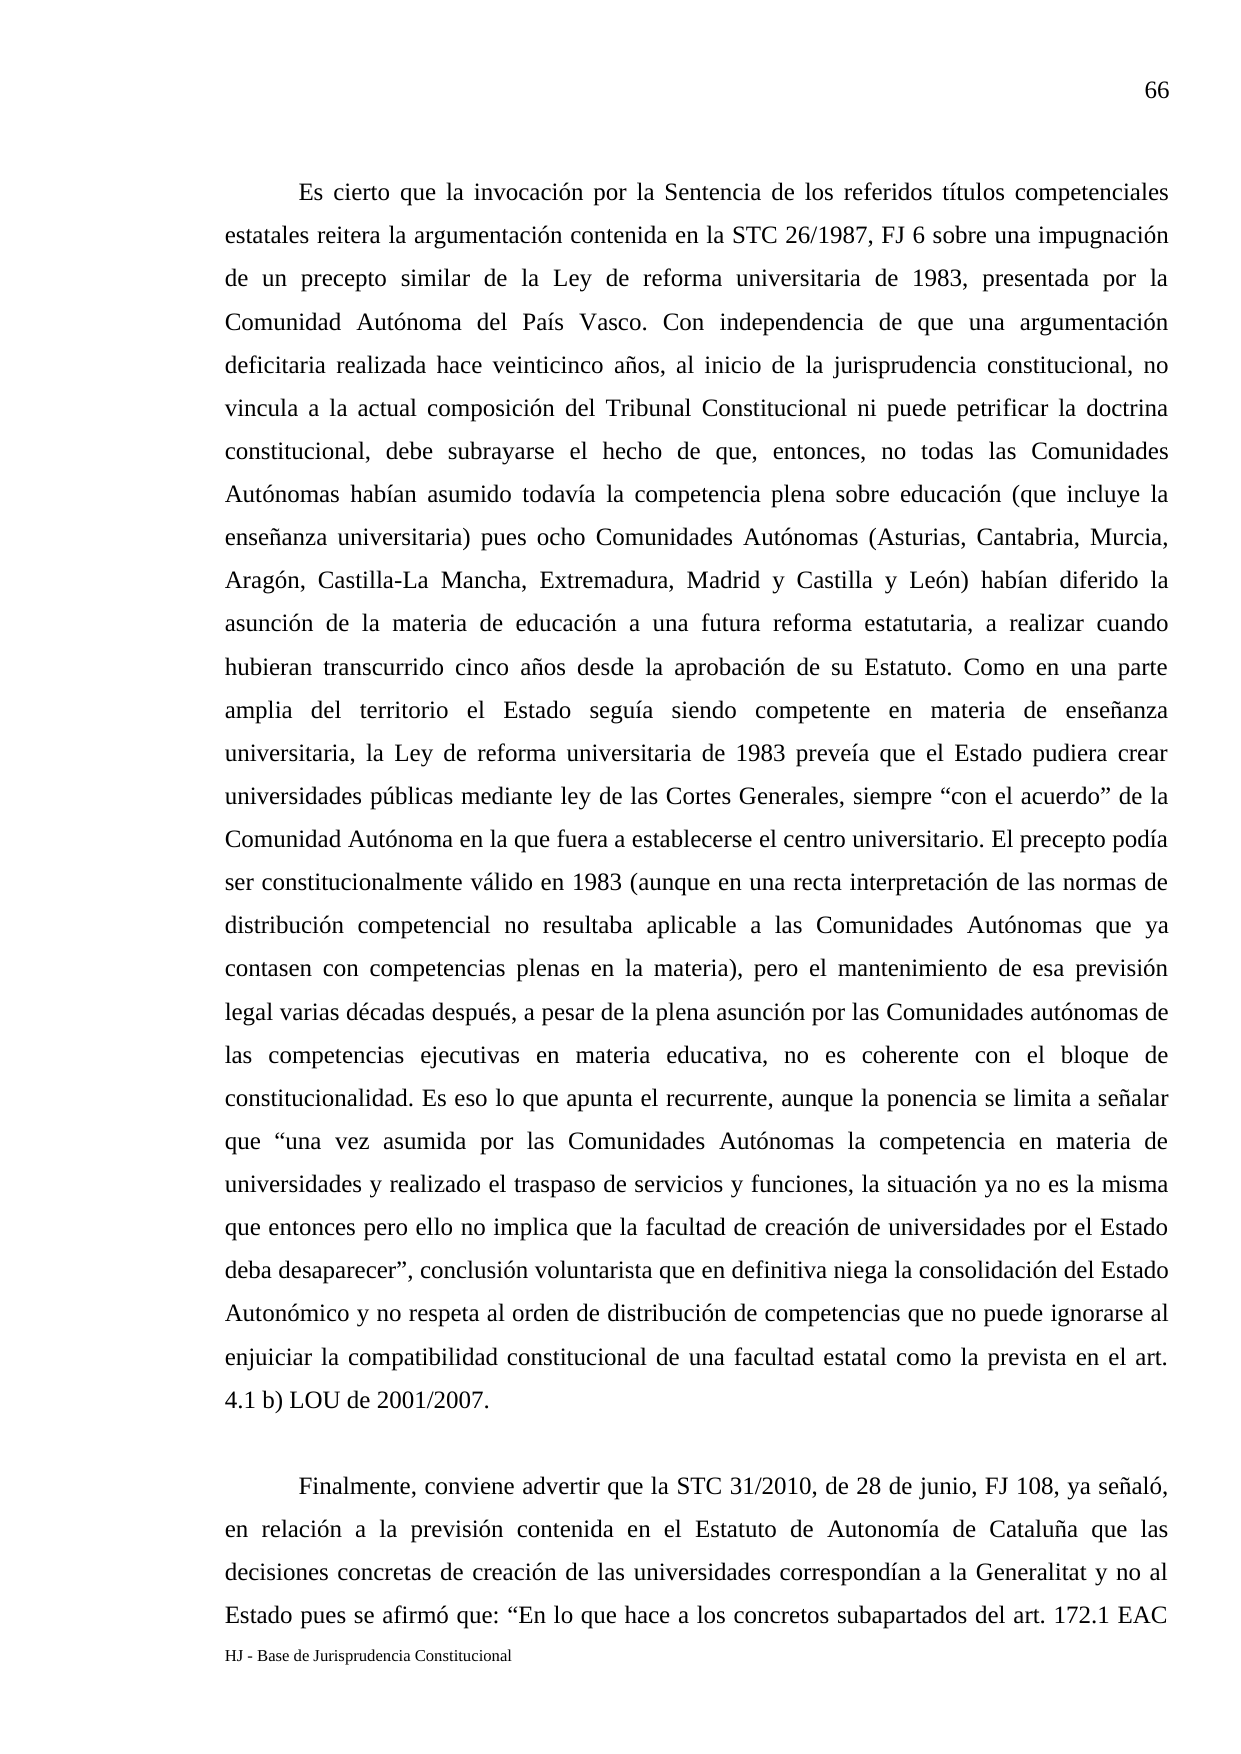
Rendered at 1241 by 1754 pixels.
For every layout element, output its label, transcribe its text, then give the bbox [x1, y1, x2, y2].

text Es cierto que la invocación por la Sentencia de los referidos títulos competenciales estatales reitera la argumentación contenida en la STC 26/1987, FJ 6 sobre una impugnación de un precepto similar de la Ley de reforma universitaria de 1983, presentada por la Comunidad Autónoma del País Vasco. Con independencia de que una argumentación deficitaria realizada hace veinticinco años, al inicio de la jurisprudencia constitucional, no vincula a la actual composición del Tribunal Constitucional ni puede petrificar la doctrina constitucional, debe subrayarse el hecho de que, entonces, no todas las Comunidades Autónomas habían asumido todavía la competencia plena sobre educación (que incluye la enseñanza universitaria) pues ocho Comunidades Autónomas (Asturias, Cantabria, Murcia, Aragón, Castilla-La Mancha, Extremadura, Madrid y Castilla y León) habían diferido la asunción de la materia de educación a una futura reforma estatutaria, a realizar cuando hubieran transcurrido cinco años desde la aprobación de su Estatuto. Como en una parte amplia del territorio el Estado seguía siendo competente en materia de enseñanza universitaria, la Ley de reforma universitaria de 1983 preveía que el Estado pudiera crear universidades públicas mediante ley de las Cortes Generales, siempre “con el acuerdo” de la Comunidad Autónoma en la que fuera a establecerse el centro universitario. El precepto podía ser constitucionalmente válido en 1983 (aunque en una recta interpretación de las normas de distribución competencial no resultaba aplicable a las Comunidades Autónomas que ya contasen con competencias plenas en la materia), pero el mantenimiento de esa previsión legal varias décadas después, a pesar de la plena asunción por las Comunidades autónomas de las competencias ejecutivas en materia educativa, no es coherente con el bloque de constitucionalidad. Es eso lo que apunta el recurrente, aunque la ponencia se limita a señalar que “una vez asumida por las Comunidades Autónomas la competencia en materia de universidades y realizado el traspaso de servicios y funciones, la situación ya no es la misma que entonces pero ello no implica que la facultad de creación de universidades por el Estado deba desaparecer”, conclusión voluntarista que en definitiva niega la consolidación del Estado Autonómico y no respeta al orden de distribución de competencias que no puede ignorarse al enjuiciar la compatibilidad constitucional de una facultad estatal como la prevista en el art. 4.1 b) LOU de 2001/2007. [224, 177, 1169, 1413]
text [224, 1471, 1169, 1629]
